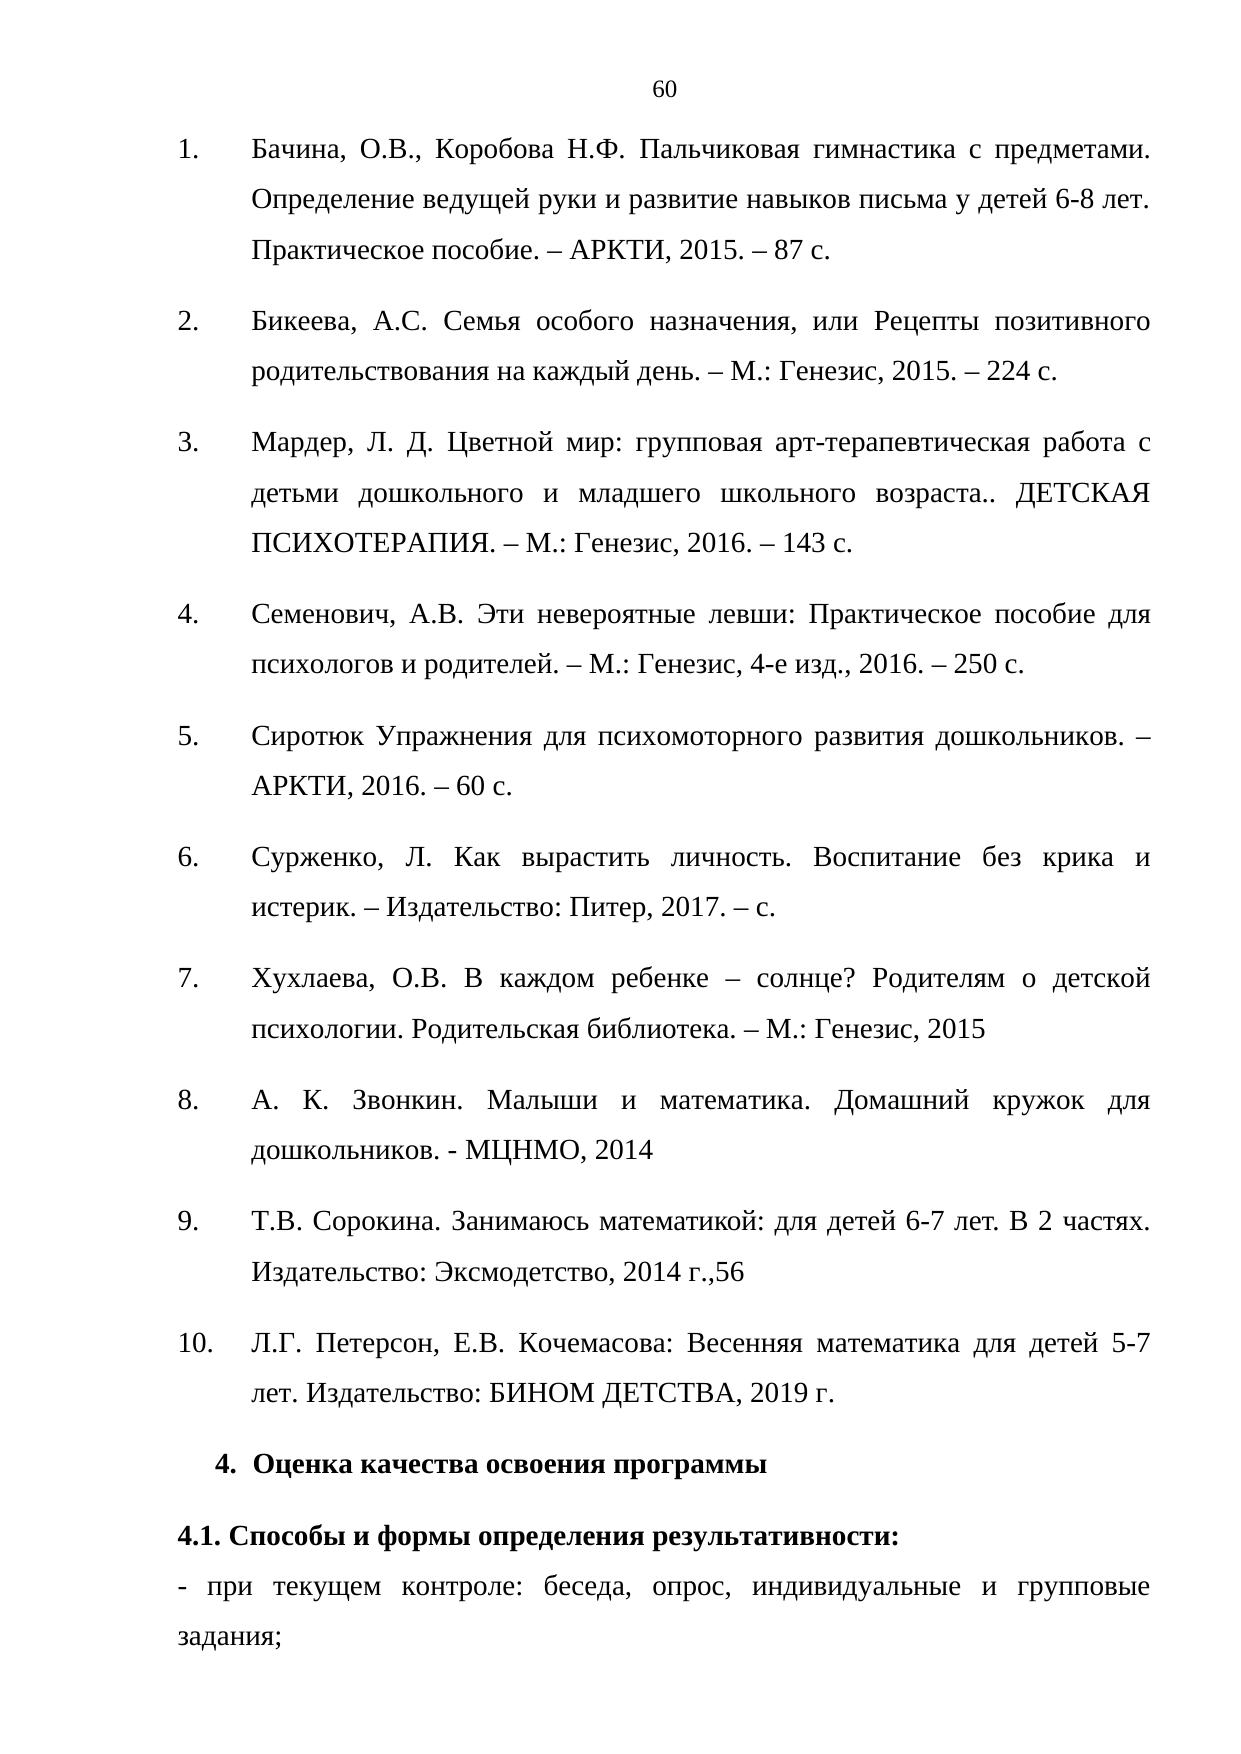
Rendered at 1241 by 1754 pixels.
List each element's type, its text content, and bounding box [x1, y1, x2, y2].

list Л.Г. Петерсон, Е.В. Кочемасова: Весенняя математика для детей 5-7 лет. Издательство: БИНОМ ДЕТСТВА, 2019 г. [177, 1325, 1152, 1409]
list Т.В. Сорокина. Занимаюсь математикой: для детей 6-7 лет. В 2 частях. Издательство: Эксмодетство, 2014 г.,56 [177, 1203, 1152, 1287]
text 4.1. Способы и формы определения результативности: [177, 1518, 1152, 1551]
list Бачина, О.В., Коробова Н.Ф. Пальчиковая гимнастика с предметами. Определение ведущей руки и развитие навыков письма у детей 6-8 лет. Практическое пособие. – АРКТИ, 2015. – 87 c. [177, 131, 1152, 265]
list Сурженко, Л. Как вырастить личность. Воспитание без крика и истерик. – Издательство: Питер, 2017. – c. [177, 839, 1152, 923]
list А. К. Звонкин. Малыши и математика. Домашний кружок для дошкольников. - МЦНМО, 2014 [177, 1082, 1152, 1166]
text - при текущем контроле: беседа, опрос, индивидуальные и групповые задания; [177, 1568, 1152, 1652]
list Сиротюк Упражнения для психомоторного развития дошкольников. – АРКТИ, 2016. – 60 c. [177, 718, 1152, 802]
list Оценка качества освоения программы [215, 1446, 1152, 1480]
list Мардер, Л. Д. Цветной мир: групповая арт-терапевтическая работа с детьми дошкольного и младшего школьного возраста.. ДЕТСКАЯ ПСИХОТЕРАПИЯ. – М.: Генезис, 2016. – 143 c. [177, 424, 1152, 559]
list Семенович, А.В. Эти невероятные левши: Практическое пособие для психологов и родителей. – М.: Генезис, 4-е изд., 2016. – 250 c. [177, 596, 1152, 680]
list Хухлаева, О.В. В каждом ребенке – солнце? Родителям о детской психологии. Родительская библиотека. – М.: Генезис, 2015 [177, 961, 1152, 1044]
list Бикеева, А.С. Семья особого назначения, или Рецепты позитивного родительствования на каждый день. – М.: Генезис, 2015. – 224 c. [177, 303, 1152, 387]
